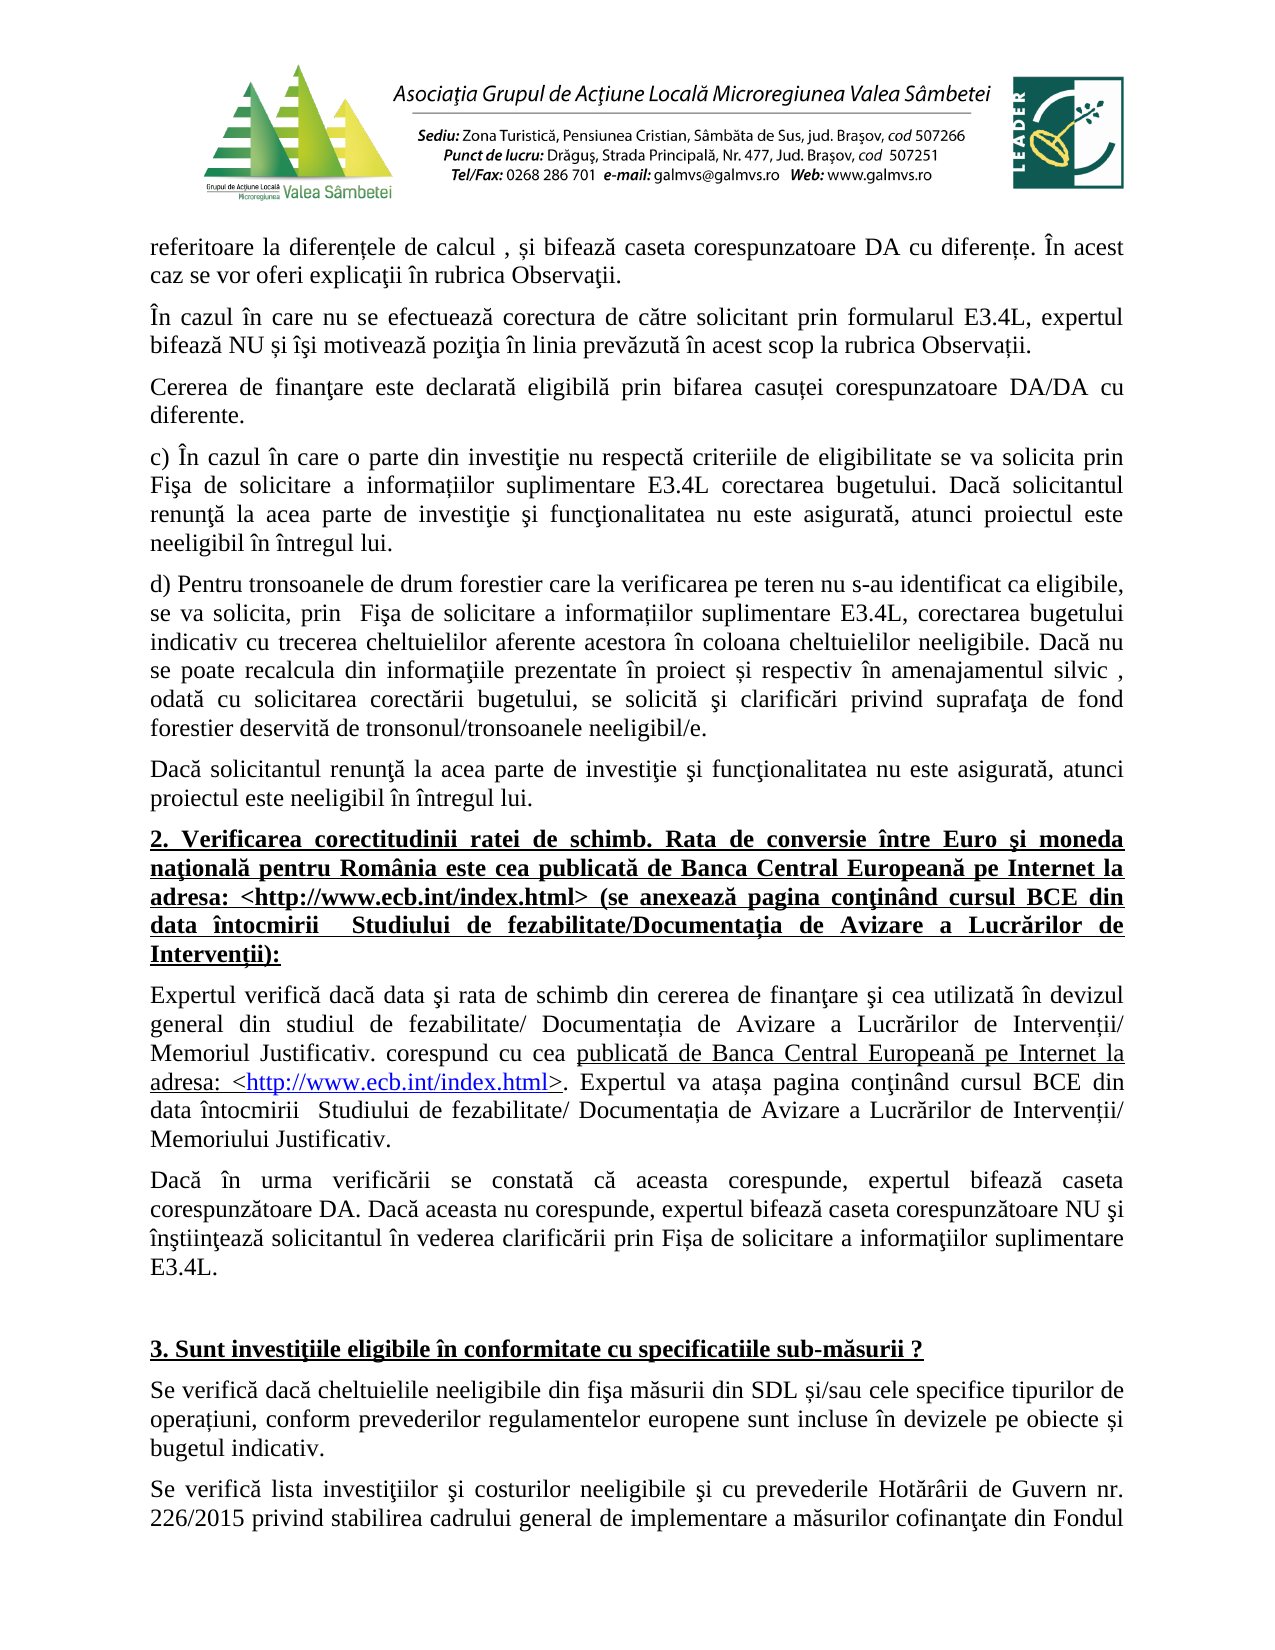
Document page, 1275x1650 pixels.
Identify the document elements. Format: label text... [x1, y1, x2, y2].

text Dacă în urma verificării se constată că aceasta corespunde, expertul bifează caseta corespunzătoare DA. Dacă aceasta nu corespunde, expertul bifează caseta corespunzătoare NU şi înştiinţează solicitantul în vederea clarificării prin Fișa de solicitare a informaţiilor suplimentare E3.4L. [150, 1166, 1125, 1281]
text Dacă solicitantul renunţă la acea parte de investiţie şi funcţionalitatea nu este asigurată, atunci proiectul este neeligibil în întregul lui. [150, 754, 1125, 812]
text c) În cazul în care o parte din investiţie nu respectă criteriile de eligibilitate se va solicita prin Fişa de solicitare a informațiilor suplimentare E3.4L corectarea bugetului. Dacă solicitantul renunţă la acea parte de investiţie şi funcţionalitatea nu este asigurată, atunci proiectul este neeligibil în întregul lui. [150, 442, 1125, 557]
text În cazul în care nu se efectuează corectura de către solicitant prin formularul E3.4L, expertul bifează NU și îşi motivează poziţia în linia prevăzută în acest scop la rubrica Observații. [150, 302, 1125, 359]
text 2. Verificarea corectitudinii ratei de schimb. Rata de conversie între Euro şi moneda naţională pentru România este cea publicată de Banca Central Europeană pe Internet la adresa: <http://www.ecb.int/index.html> (se anexează pagina conţinând cursul BCE din data întocmirii Studiului de fezabilitate/Documentația de Avizare a Lucrărilor de Intervenții): [150, 879, 1125, 907]
text Se verifică dacă cheltuielile neeligibile din fişa măsurii din SDL și/sau cele specifice tipurilor de operațiuni, conform prevederilor regulamentelor europene sunt incluse în devizele pe obiecte și bugetul indicativ. [150, 1376, 1125, 1462]
text d) Pentru tronsoanele de drum forestier care la verificarea pe teren nu s-au identificat ca eligibile, se va solicita, prin Fişa de solicitare a informațiilor suplimentare E3.4L, corectarea bugetului indicativ cu trecerea cheltuielilor aferente acestora în coloana cheltuielilor neeligibile. Dacă nu se poate recalcula din informaţiile prezentate în proiect și respectiv în amenajamentul silvic , odată cu solicitarea corectării bugetului, se solicită şi clarificări privind suprafaţa de fond forestier deservită de tronsonul/tronsoanele neeligibil/e. [150, 569, 1125, 742]
text 2. Verificarea corectitudinii ratei de schimb. Rata de conversie între Euro şi moneda naţională pentru România este cea publicată de Banca Central Europeană pe Internet la adresa: <http://www.ecb.int/index.html> (se anexează pagina conţinând cursul BCE din data întocmirii Studiului de fezabilitate/Documentația de Avizare a Lucrărilor de Intervenții): [150, 851, 1125, 878]
text 2. Verificarea corectitudinii ratei de schimb. Rata de conversie între Euro şi moneda naţională pentru România este cea publicată de Banca Central Europeană pe Internet la adresa: <http://www.ecb.int/index.html> (se anexează pagina conţinând cursul BCE din data întocmirii Studiului de fezabilitate/Documentația de Avizare a Lucrărilor de Intervenții): [150, 908, 1125, 936]
text 3. Sunt investiţiile eligibile în conformitate cu specificatiile sub-măsurii ? [150, 1334, 1125, 1363]
text 2. Verificarea corectitudinii ratei de schimb. Rata de conversie între Euro şi moneda naţională pentru România este cea publicată de Banca Central Europeană pe Internet la adresa: <http://www.ecb.int/index.html> (se anexează pagina conţinând cursul BCE din data întocmirii Studiului de fezabilitate/Documentația de Avizare a Lucrărilor de Intervenții): [150, 824, 1125, 849]
picture [151, 29, 1124, 232]
text 2. Verificarea corectitudinii ratei de schimb. Rata de conversie între Euro şi moneda naţională pentru România este cea publicată de Banca Central Europeană pe Internet la adresa: <http://www.ecb.int/index.html> (se anexează pagina conţinând cursul BCE din data întocmirii Studiului de fezabilitate/Documentația de Avizare a Lucrărilor de Intervenții): [150, 937, 1125, 968]
text Cererea de finanţare este declarată eligibilă prin bifarea casuței corespunzatoare DA/DA cu diferente. [150, 372, 1125, 429]
text Expertul verifică dacă data şi rata de schimb din cererea de finanţare şi cea utilizată în devizul general din studiul de fezabilitate/ Documentația de Avizare a Lucrărilor de Intervenții/ Memoriul Justificativ. corespund cu cea publicată de Banca Central Europeană pe Internet la adresa: <http://www.ecb.int/index.html>. Expertul va atașa pagina conţinând cursul BCE din data întocmirii Studiului de fezabilitate/ Documentația de Avizare a Lucrărilor de Intervenții/ Memoriului Justificativ. [150, 981, 1125, 1153]
